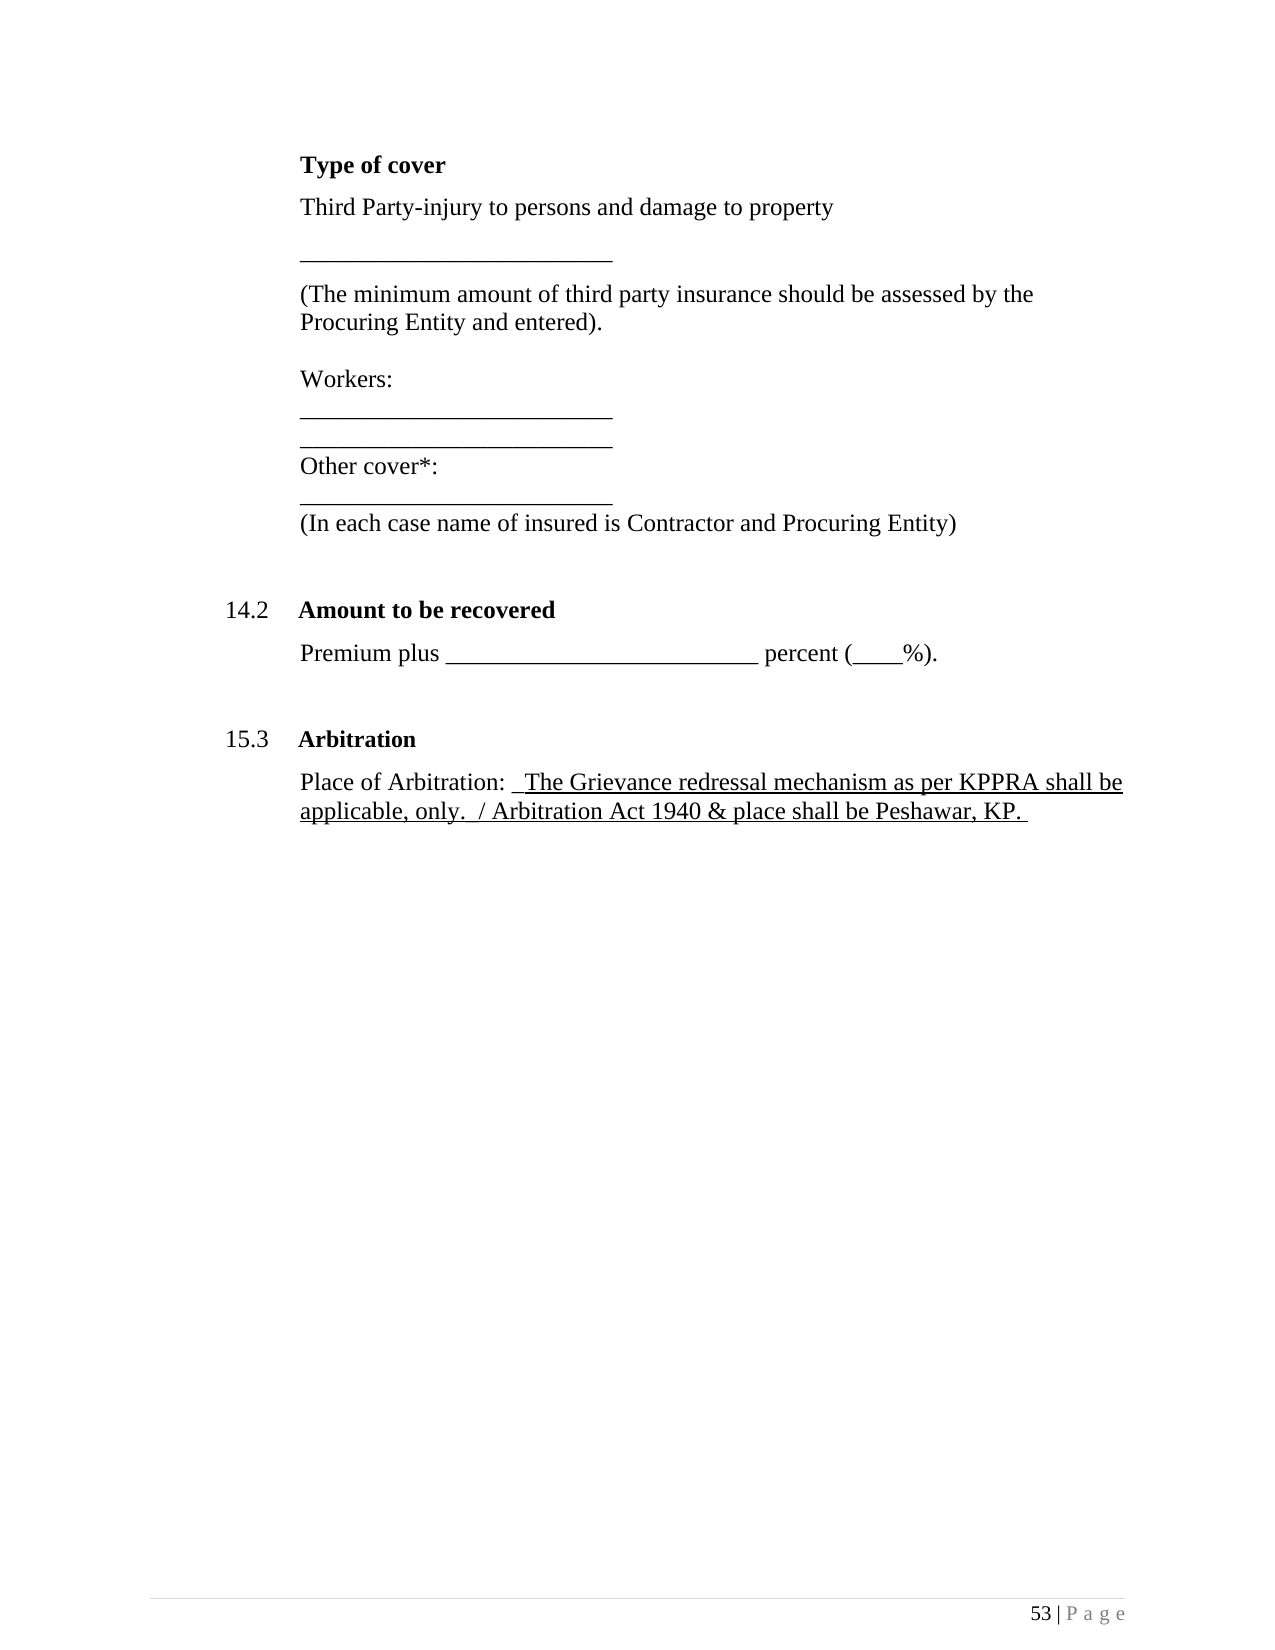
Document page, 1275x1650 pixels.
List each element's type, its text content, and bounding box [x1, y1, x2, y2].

text (In each case name of insured is Contractor and Procuring Entity) [300, 508, 1125, 537]
text Type of cover [300, 150, 1087, 179]
text 14.2 Amount to be recovered [225, 595, 1125, 623]
text Other cover*: [300, 451, 1125, 479]
text Premium plus _________________________ percent (____%). [300, 638, 1125, 667]
text Workers: [300, 364, 1125, 393]
text _________________________ [300, 393, 1125, 422]
text 15.3 Arbitration [225, 724, 1125, 753]
text Third Party-injury to persons and damage to property [300, 192, 1125, 221]
text _________________________ [300, 236, 1125, 264]
text (The minimum amount of third party insurance should be assessed by the Procuring Entity and entered). [300, 280, 1124, 336]
text _________________________ [300, 479, 1125, 508]
text _________________________ [300, 422, 1125, 451]
text Place of Arbitration: _The Grievance redressal mechanism as per KPPRA shall be applicable, only._/ Arbitration Act 1940 & place shall be Peshawar, KP. [300, 767, 1125, 825]
